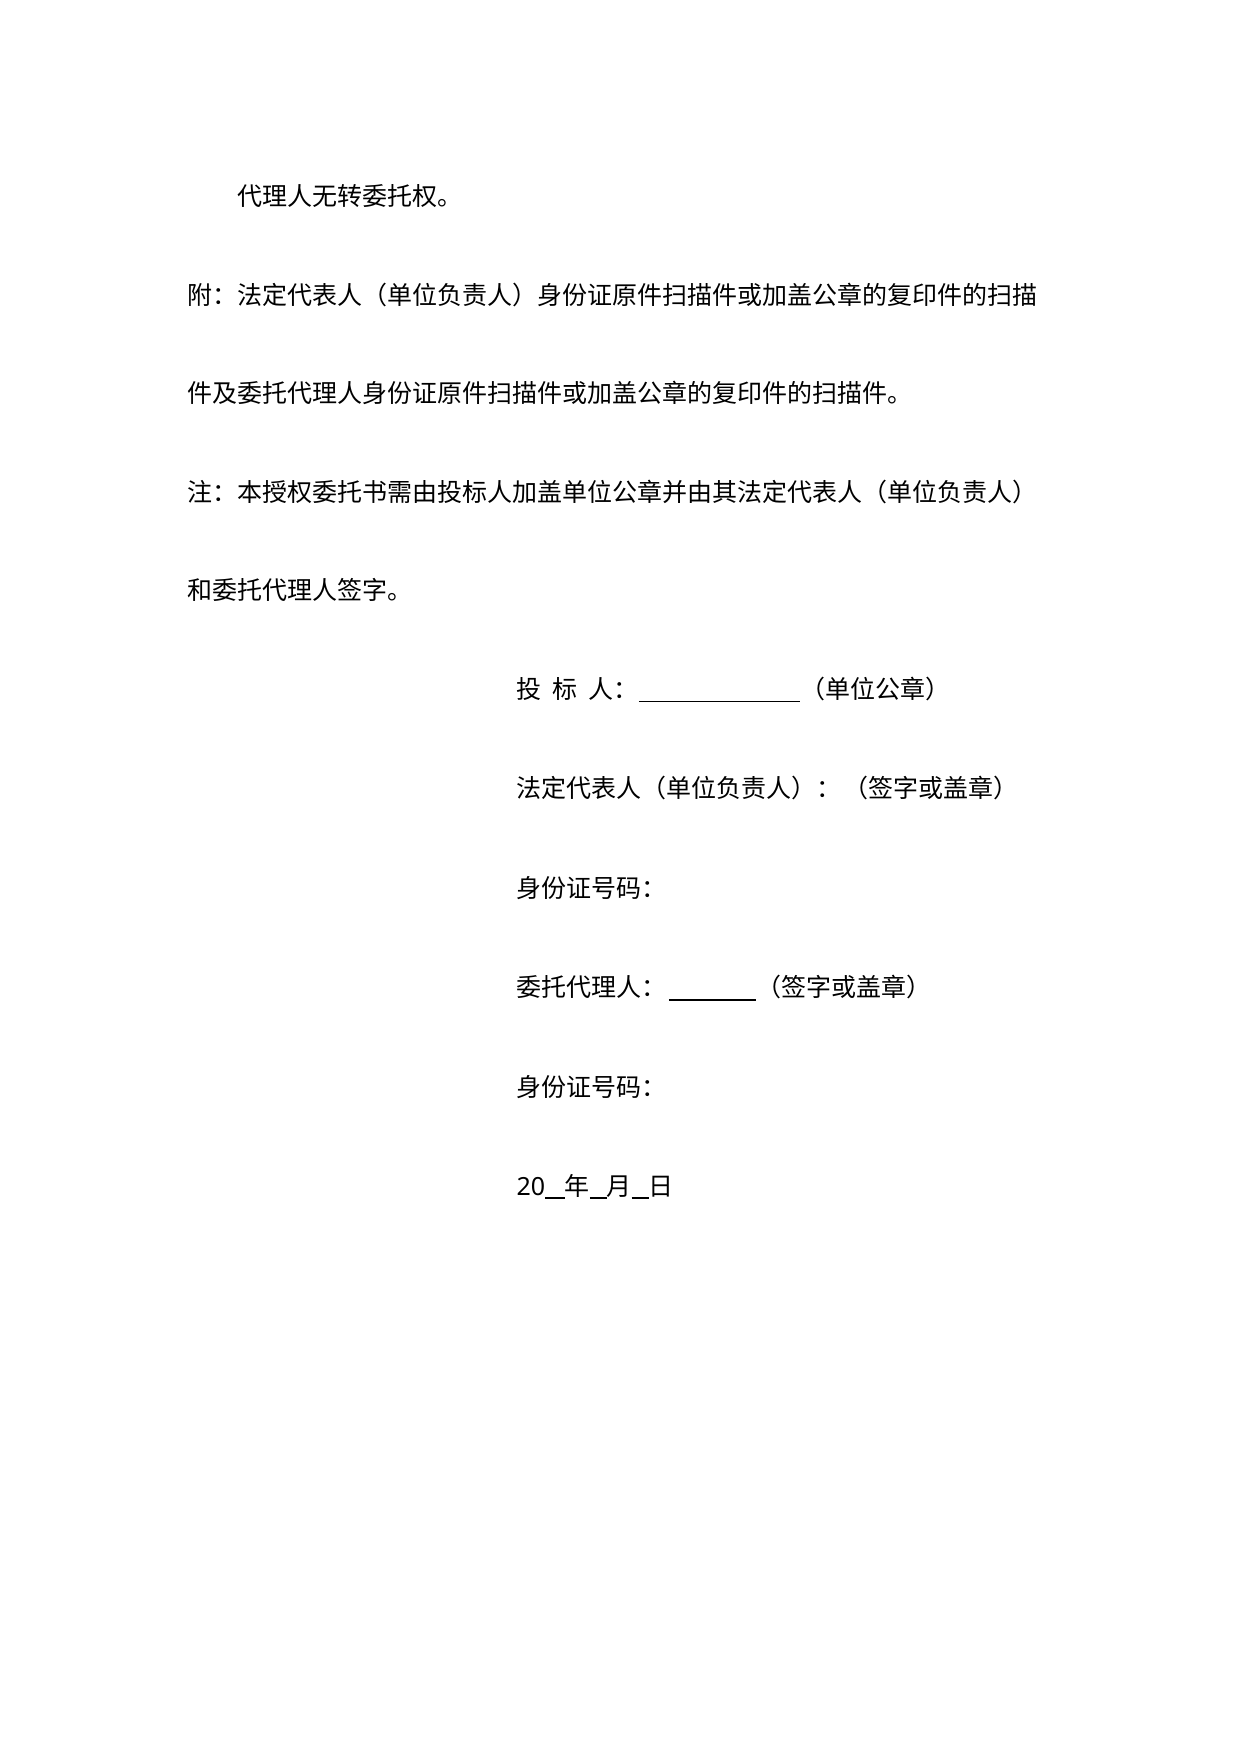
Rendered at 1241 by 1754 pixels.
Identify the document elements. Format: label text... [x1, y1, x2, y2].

text 投 标 人： （单位公章） [187, 655, 1053, 720]
text 委托代理人： （签字或盖章） [187, 953, 1053, 1018]
text 代理人无转委托权。 [187, 162, 1053, 227]
text 法定代表人（单位负责人）： （签字或盖章） [187, 754, 1053, 819]
text 20 年 月 日 [187, 1152, 1053, 1217]
text 注：本授权委托书需由投标人加盖单位公章并由其法定代表人（单位负责人）和委托代理人签字。 [187, 458, 1053, 621]
text 身份证号码： [187, 1053, 1053, 1118]
text 身份证号码： [187, 854, 1053, 919]
text 附：法定代表人（单位负责人）身份证原件扫描件或加盖公章的复印件的扫描件及委托代理人身份证原件扫描件或加盖公章的复印件的扫描件。 [187, 261, 1053, 424]
